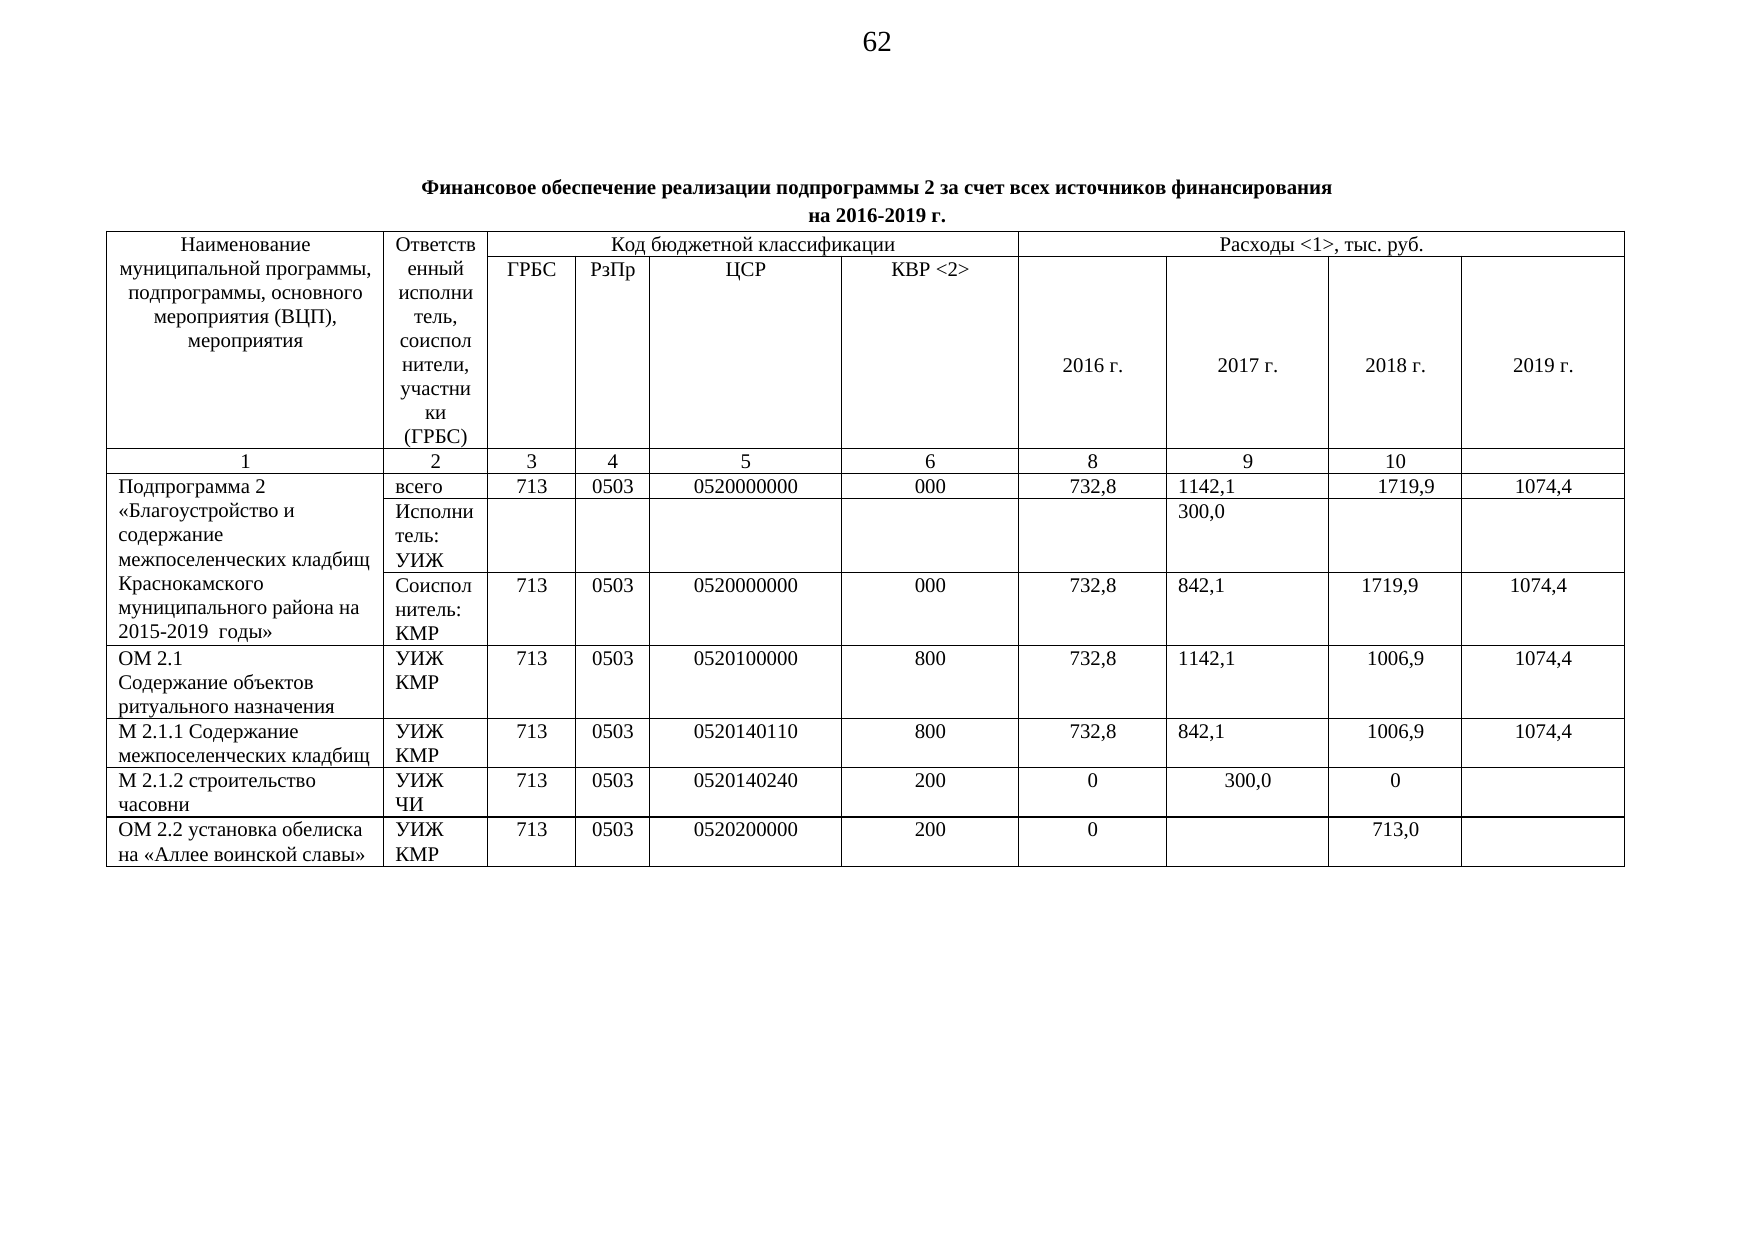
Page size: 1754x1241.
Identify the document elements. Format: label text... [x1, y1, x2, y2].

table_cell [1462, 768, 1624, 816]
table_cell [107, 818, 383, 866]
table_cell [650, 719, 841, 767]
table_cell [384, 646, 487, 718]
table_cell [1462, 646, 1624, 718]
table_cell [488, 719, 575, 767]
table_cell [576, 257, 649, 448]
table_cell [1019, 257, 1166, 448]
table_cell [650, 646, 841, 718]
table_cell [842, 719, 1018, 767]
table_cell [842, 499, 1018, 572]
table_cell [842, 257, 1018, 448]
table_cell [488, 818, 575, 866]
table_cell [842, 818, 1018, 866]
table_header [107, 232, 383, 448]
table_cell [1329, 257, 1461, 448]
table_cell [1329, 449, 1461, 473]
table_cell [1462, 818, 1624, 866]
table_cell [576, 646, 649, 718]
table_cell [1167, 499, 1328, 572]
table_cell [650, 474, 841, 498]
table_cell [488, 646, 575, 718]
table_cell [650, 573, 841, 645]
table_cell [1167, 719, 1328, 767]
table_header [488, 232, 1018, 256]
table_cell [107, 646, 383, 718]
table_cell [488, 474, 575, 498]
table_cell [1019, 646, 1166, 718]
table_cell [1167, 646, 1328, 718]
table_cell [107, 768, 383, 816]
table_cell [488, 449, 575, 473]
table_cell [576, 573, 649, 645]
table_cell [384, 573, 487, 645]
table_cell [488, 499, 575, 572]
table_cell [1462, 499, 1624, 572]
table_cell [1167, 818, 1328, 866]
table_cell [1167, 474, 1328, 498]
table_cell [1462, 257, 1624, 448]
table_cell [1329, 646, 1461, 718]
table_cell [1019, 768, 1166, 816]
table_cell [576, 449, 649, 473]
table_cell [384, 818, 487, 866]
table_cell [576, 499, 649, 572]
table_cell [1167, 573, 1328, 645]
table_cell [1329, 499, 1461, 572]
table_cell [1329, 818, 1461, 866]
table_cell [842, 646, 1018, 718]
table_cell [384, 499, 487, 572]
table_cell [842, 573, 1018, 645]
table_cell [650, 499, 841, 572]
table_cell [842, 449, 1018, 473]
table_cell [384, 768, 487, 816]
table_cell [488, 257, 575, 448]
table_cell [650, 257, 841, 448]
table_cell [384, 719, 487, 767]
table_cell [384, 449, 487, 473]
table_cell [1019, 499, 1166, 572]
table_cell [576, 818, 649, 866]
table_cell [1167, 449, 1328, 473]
text Финансовое обеспечение реализации подпрограммы 2 за счет всех источников финансирования [118, 175, 1636, 199]
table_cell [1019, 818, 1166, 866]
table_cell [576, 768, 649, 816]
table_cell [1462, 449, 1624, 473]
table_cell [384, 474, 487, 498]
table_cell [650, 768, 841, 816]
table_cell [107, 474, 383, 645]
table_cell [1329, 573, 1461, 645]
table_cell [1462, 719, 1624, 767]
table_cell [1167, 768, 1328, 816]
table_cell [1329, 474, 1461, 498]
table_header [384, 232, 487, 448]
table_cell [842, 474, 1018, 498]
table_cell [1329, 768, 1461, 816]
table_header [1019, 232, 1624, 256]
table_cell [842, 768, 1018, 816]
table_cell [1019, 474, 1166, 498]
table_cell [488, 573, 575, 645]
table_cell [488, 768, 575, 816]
text на 2016-2019 г. [118, 203, 1636, 227]
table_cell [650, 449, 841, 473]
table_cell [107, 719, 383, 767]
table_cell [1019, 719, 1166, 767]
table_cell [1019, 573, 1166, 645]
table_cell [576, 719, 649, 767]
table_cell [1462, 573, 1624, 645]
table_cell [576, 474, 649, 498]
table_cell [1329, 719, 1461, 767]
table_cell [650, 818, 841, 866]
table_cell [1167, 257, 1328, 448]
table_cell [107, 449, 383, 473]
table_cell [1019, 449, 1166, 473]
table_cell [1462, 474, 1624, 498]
